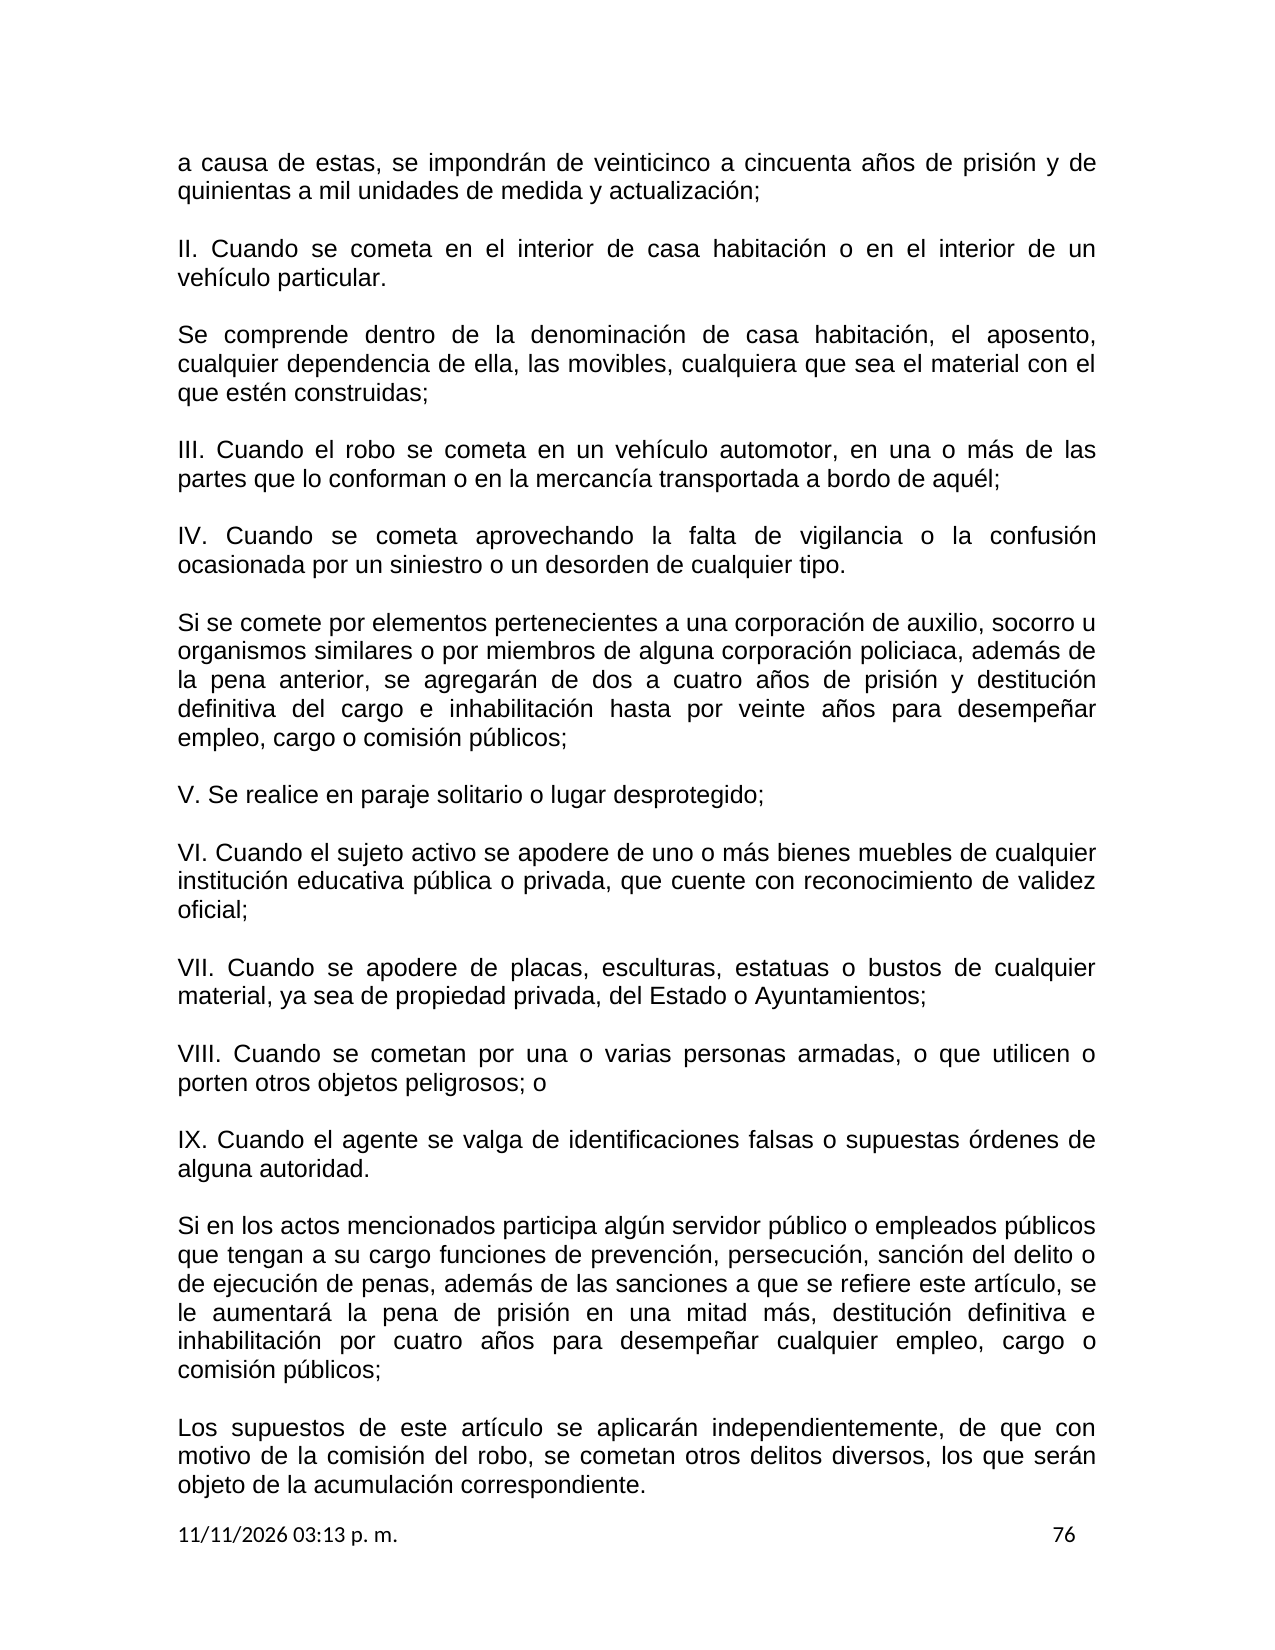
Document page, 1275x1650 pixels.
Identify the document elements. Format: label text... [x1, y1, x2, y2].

text IX. Cuando el agente se valga de identificaciones falsas o supuestas órdenes de alguna autoridad. [177, 1125, 1098, 1183]
text VII. Cuando se apodere de placas, esculturas, estatuas o bustos de cualquier material, ya sea de propiedad privada, del Estado o Ayuntamientos; [177, 953, 1098, 1010]
text Si en los actos mencionados participa algún servidor público o empleados públicos que tengan a su cargo funciones de prevención, persecución, sanción del delito o de ejecución de penas, además de las sanciones a que se refiere este artículo, se le aumentará la pena de prisión en una mitad más, destitución definitiva e inhabilitación por cuatro años para desempeñar cualquier empleo, cargo o comisión públicos; [177, 1211, 1098, 1384]
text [177, 148, 1098, 205]
text VI. Cuando el sujeto activo se apodere de uno o más bienes muebles de cualquier institución educativa pública o privada, que cuente con reconocimiento de validez oficial; [177, 838, 1098, 924]
text VIII. Cuando se cometan por una o varias personas armadas, o que utilicen o porten otros objetos peligrosos; o [177, 1039, 1098, 1096]
text II. Cuando se cometa en el interior de casa habitación o en el interior de un vehículo particular. [177, 234, 1098, 291]
text V. Se realice en paraje solitario o lugar desprotegido; [177, 780, 1098, 809]
text Se comprende dentro de la denominación de casa habitación, el aposento, cualquier dependencia de ella, las movibles, cualquiera que sea el material con el que estén construidas; [177, 320, 1098, 406]
text III. Cuando el robo se cometa en un vehículo automotor, en una o más de las partes que lo conforman o en la mercancía transportada a bordo de aquél; [177, 435, 1098, 493]
text IV. Cuando se cometa aprovechando la falta de vigilancia o la confusión ocasionada por un siniestro o un desorden de cualquier tipo. [177, 521, 1098, 579]
text Los supuestos de este artículo se aplicarán independientemente, de que con motivo de la comisión del robo, se cometan otros delitos diversos, los que serán objeto de la acumulación correspondiente. [177, 1413, 1098, 1499]
text Si se comete por elementos pertenecientes a una corporación de auxilio, socorro u organismos similares o por miembros de alguna corporación policiaca, además de la pena anterior, se agregarán de dos a cuatro años de prisión y destitución definitiva del cargo e inhabilitación hasta por veinte años para desempeñar empleo, cargo o comisión públicos; [177, 608, 1098, 751]
